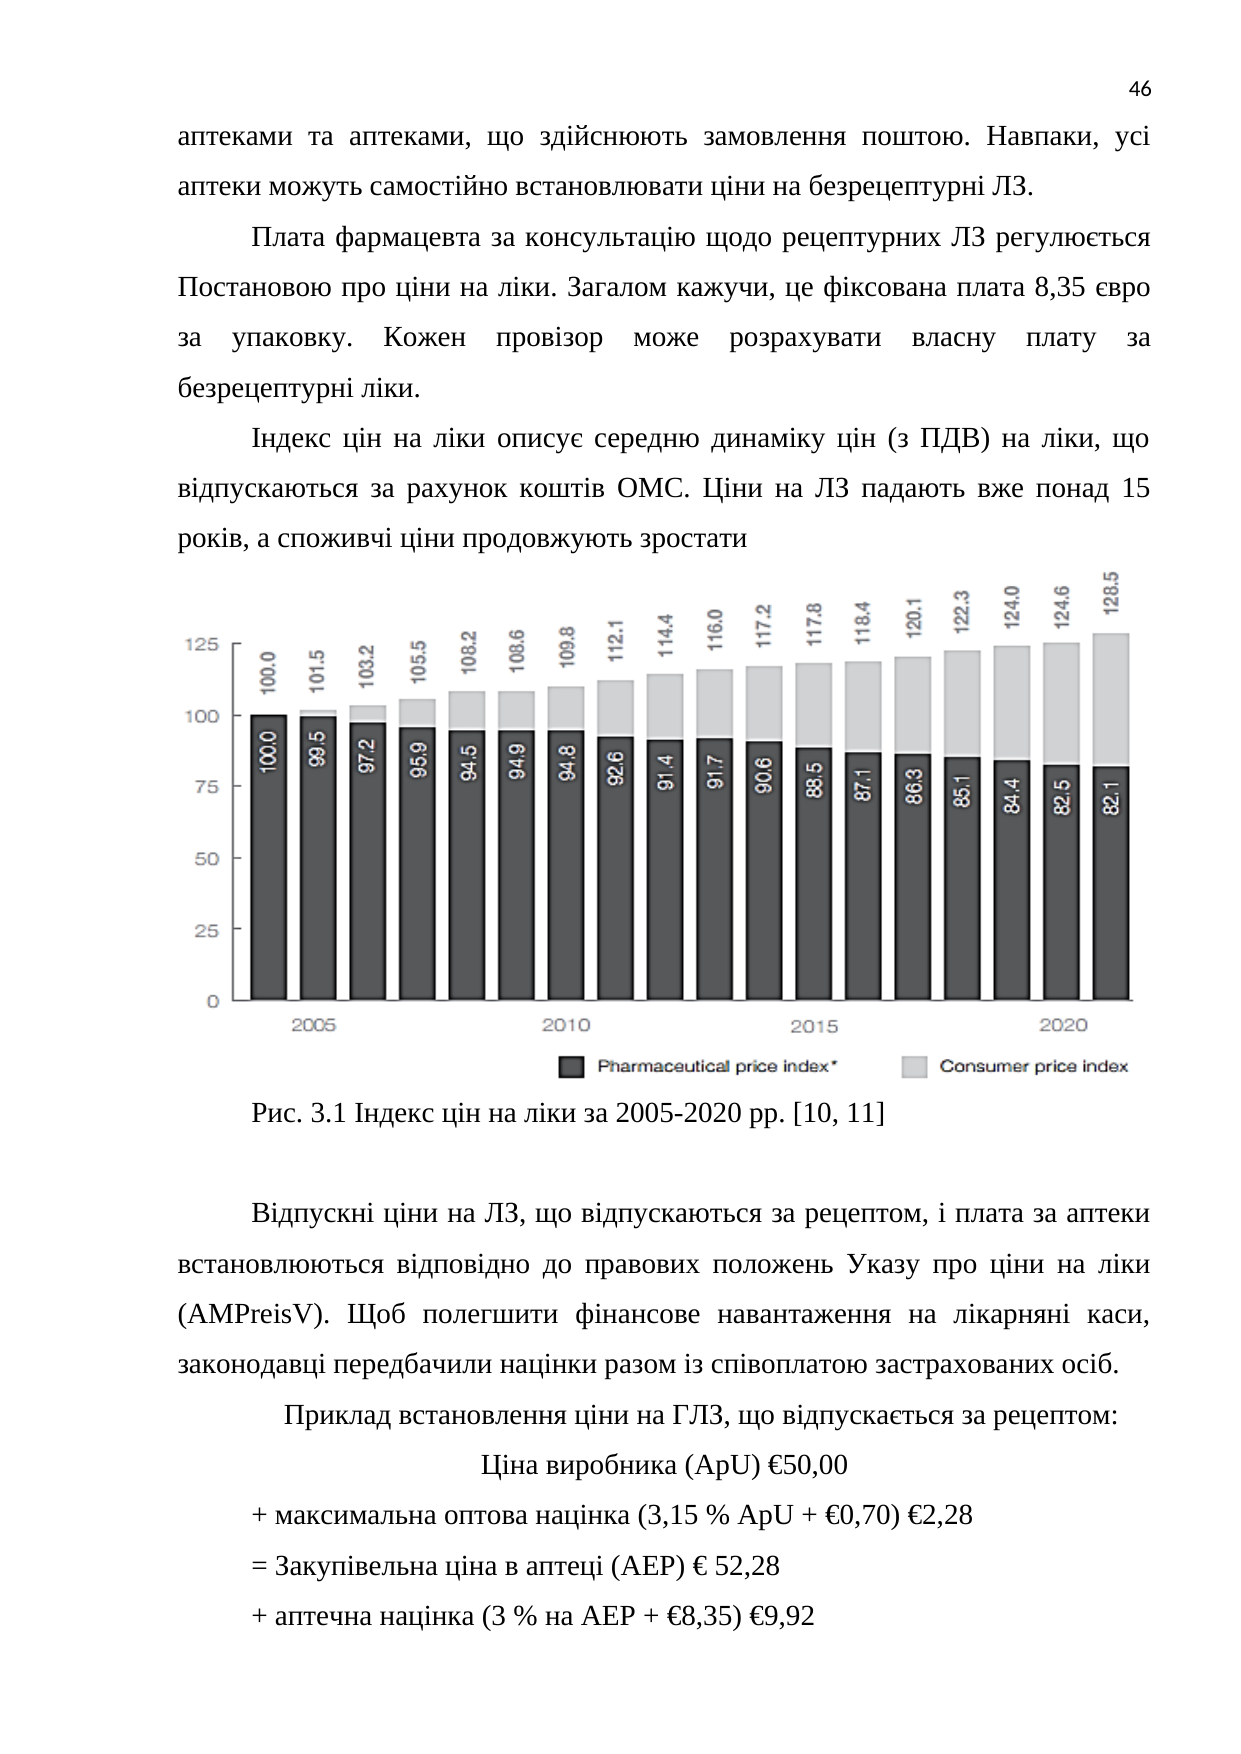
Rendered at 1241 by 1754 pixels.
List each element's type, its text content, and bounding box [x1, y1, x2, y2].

text = Закупівельна ціна в аптеці (AEP) € 52,28 [177, 1548, 1152, 1581]
picture [177, 570, 1138, 1081]
text Рис. 3.1 Індекс цін на ліки за 2005-2020 рр. [10, 11] [177, 1095, 1152, 1128]
text + максимальна оптова націнка (3,15 % ApU + €0,70) €2,28 [177, 1497, 1152, 1531]
text Приклад встановлення ціни на ГЛЗ, що відпускається за рецептом: Ціна виробника (ApU) €50,00 [177, 1397, 1152, 1481]
text Відпускні ціни на ЛЗ, що відпускаються за рецептом, і плата за аптеки встановлюються відповідно до правових положень Указу про ціни на ліки (AMPreisV). Щоб полегшити фінансове навантаження на лікарняні каси, законодавці передбачили націнки разом із співоплатою застрахованих осіб. [177, 1196, 1152, 1380]
text + аптечна націнка (3 % на AEP + €8,35) €9,92 [177, 1598, 1152, 1632]
text Індекс цін на ліки описує середню динаміку цін (з ПДВ) на ліки, що відпускаються за рахунок коштів ОМС. Ціни на ЛЗ падають вже понад 15 років, а споживчі ціни продовжують зростати [177, 420, 1152, 554]
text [177, 118, 1152, 202]
text Плата фармацевта за консультацію щодо рецептурних ЛЗ регулюється Постановою про ціни на ліки. Загалом кажучи, це фіксована плата 8,35 євро за упаковку. Кожен провізор може розрахувати власну плату за безрецептурні ліки. [177, 219, 1152, 403]
